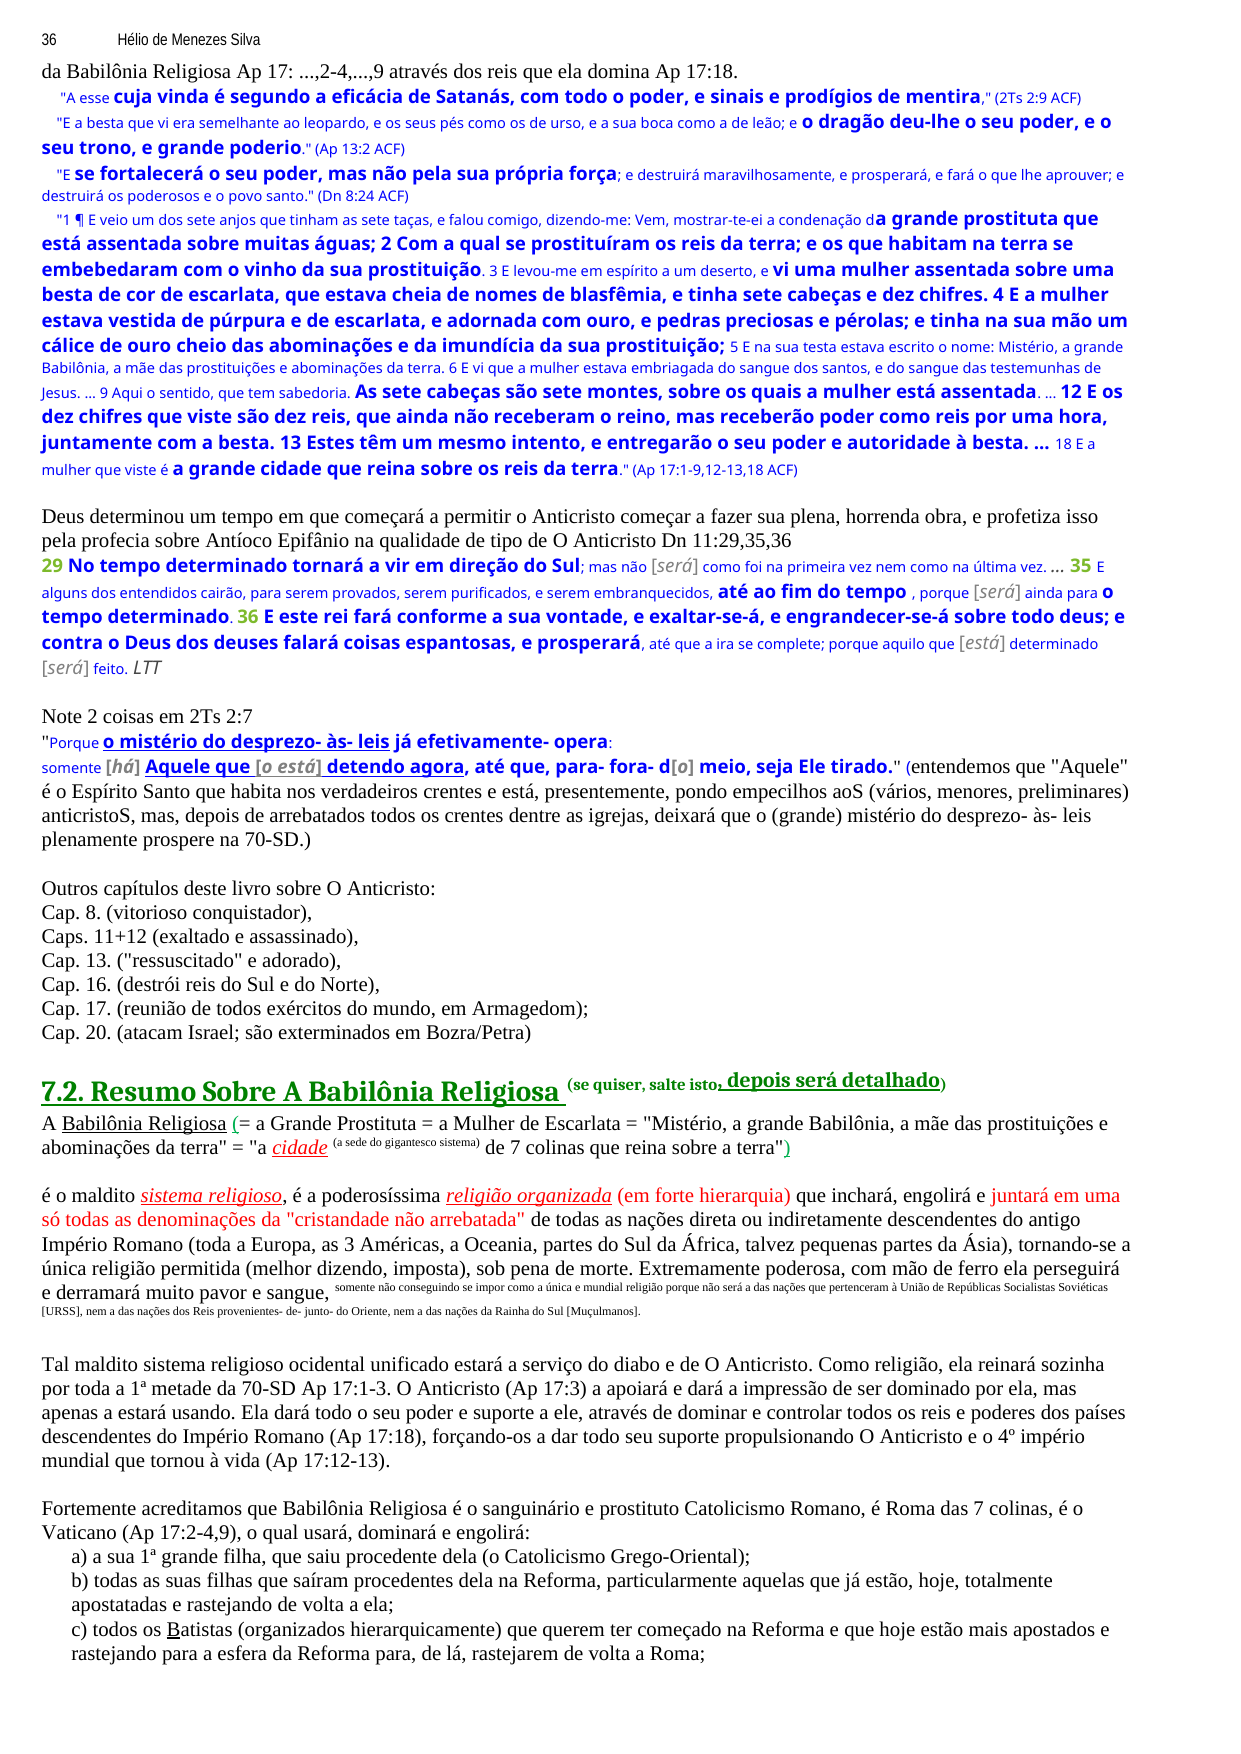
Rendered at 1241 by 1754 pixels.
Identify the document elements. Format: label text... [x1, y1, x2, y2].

text A Babilônia Religiosa (= a Grande Prostituta = a Mulher de Escarlata = "Mistério, a grande Babilônia, a mãe das prostituições e abominações da terra" = "a cidade (a sede do gigantesco sistema) de 7 colinas que reina sobre a terra") é o maldito sistema religioso, é a poderosíssima religião organizada (em forte hierarquia) que inchará, engolirá e juntará em uma só todas as denominações da "cristandade não arrebatada" de todas as nações direta ou indiretamente descendentes do antigo Império Romano (toda a Europa, as 3 Américas, a Oceania, partes do Sul da África, talvez pequenas partes da Ásia), tornando-se a única religião permitida (melhor dizendo, imposta), sob pena de morte. Extremamente poderosa, com mão de ferro ela perseguirá e derramará muito pavor e sangue, somente não conseguindo se impor como a única e mundial religião porque não será a das nações que pertenceram à União de Repúblicas Socialistas Soviéticas [URSS], nem a das nações dos Reis provenientes- de- junto- do Oriente, nem a das nações da Rainha do Sul [Muçulmanos]. Tal maldito sistema religioso ocidental unificado estará a serviço do diabo e de O Anticristo. Como religião, ela reinará sozinha por toda a 1ª metade da 70-SD Ap 17:1-3. O Anticristo (Ap 17:3) a apoiará e dará a impressão de ser dominado por ela, mas apenas a estará usando. Ela dará todo o seu poder e suporte a ele, através de dominar e controlar todos os reis e poderes dos países descendentes do Império Romano (Ap 17:18), forçando-os a dar todo seu suporte propulsionando O Anticristo e o 4º império mundial que tornou à vida (Ap 17:12-13). Fortemente acreditamos que Babilônia Religiosa é o sanguinário e prostituto Catolicismo Romano, é Roma das 7 colinas, é o Vaticano (Ap 17:2-4,9), o qual usará, dominará e engolirá: [41, 1111, 1134, 1544]
subtitle 7.2. Resumo Sobre A Babilônia Religiosa (se quiser, salte isto, depois será detalhado) [41, 1068, 1134, 1111]
